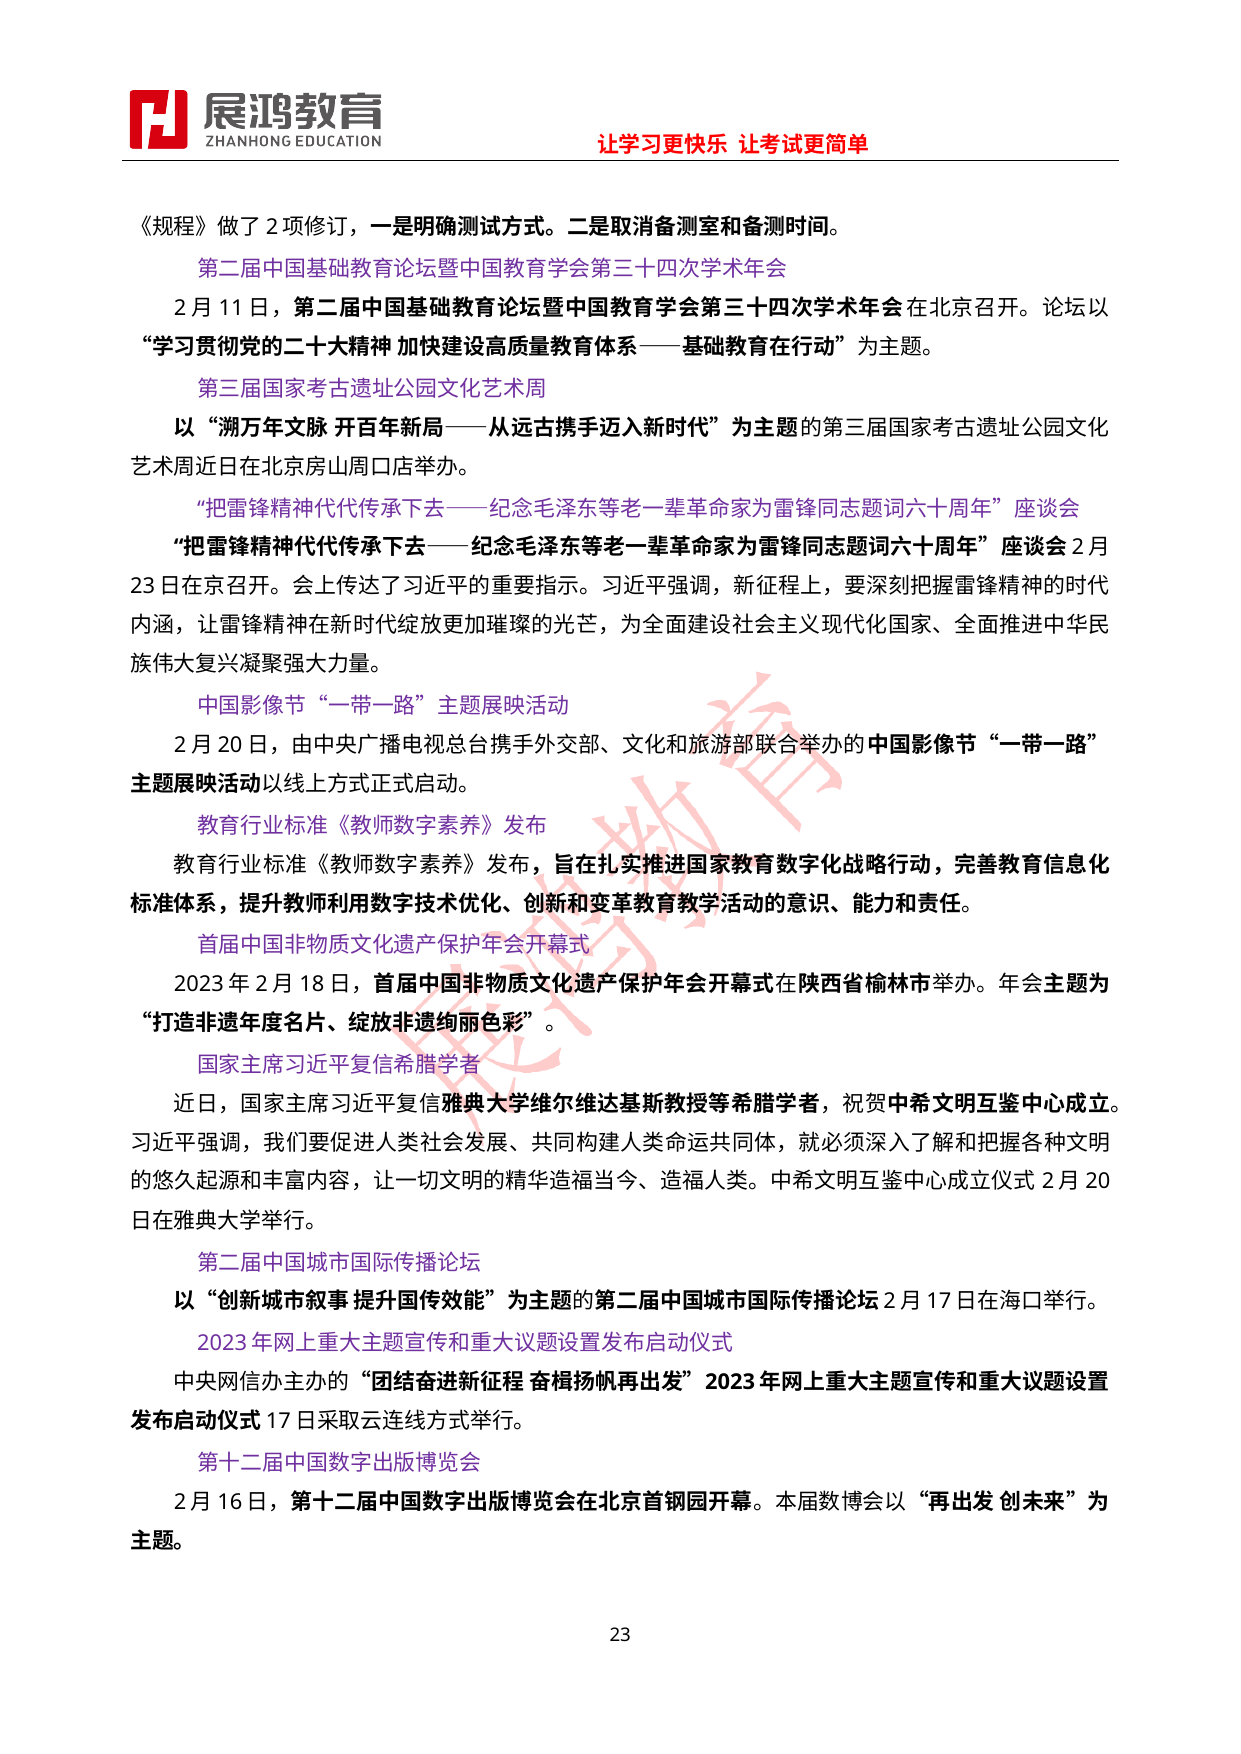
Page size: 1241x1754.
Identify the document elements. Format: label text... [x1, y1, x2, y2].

picture [129, 90, 382, 149]
subtitle 第二届中国城市国际传播论坛 [130, 1244, 1110, 1277]
text 2月20日，由中央广播电视总台携手外交部、文化和旅游部联合举办的中国影像节“一带一路”主题展映活动以线上方式正式启动。 [130, 727, 1110, 798]
subtitle 中国影像节“一带一路”主题展映活动 [130, 688, 1110, 720]
text 以“创新城市叙事 提升国传效能”为主题的第二届中国城市国际传播论坛2月17日在海口举行。 [130, 1283, 1110, 1315]
subtitle 第三届国家考古遗址公园文化艺术周 [130, 371, 1110, 403]
text 中央网信办主办的“团结奋进新征程 奋楫扬帆再出发”2023年网上重大主题宣传和重大议题设置发布启动仪式17日采取云连线方式举行。 [130, 1364, 1110, 1435]
subtitle 2023年网上重大主题宣传和重大议题设置发布启动仪式 [130, 1325, 1110, 1357]
subtitle 第二届中国基础教育论坛暨中国教育学会第三十四次学术年会 [130, 251, 1110, 283]
subtitle “把雷锋精神代代传承下去——纪念毛泽东等老一辈革命家为雷锋同志题词六十周年”座谈会 [130, 490, 1110, 523]
text 教育行业标准《教师数字素养》发布，旨在扎实推进国家教育数字化战略行动，完善教育信息化标准体系，提升教师利用数字技术优化、创新和变革教育教学活动的意识、能力和责任。 [130, 846, 1110, 918]
text 近日，国家主席习近平复信雅典大学维尔维达基斯教授等希腊学者，祝贺中希文明互鉴中心成立。习近平强调，我们要促进人类社会发展、共同构建人类命运共同体，就必须深入了解和把握各种文明的悠久起源和丰富内容，让一切文明的精华造福当今、造福人类。中希文明互鉴中心成立仪式2月20日在雅典大学举行。 [130, 1085, 1110, 1235]
text 2023年2月18日，首届中国非物质文化遗产保护年会开幕式在陕西省榆林市举办。年会主题为“打造非遗年度名片、绽放非遗绚丽色彩”。 [130, 966, 1110, 1037]
subtitle 第十二届中国数字出版博览会 [130, 1444, 1110, 1477]
text “把雷锋精神代代传承下去——纪念毛泽东等老一辈革命家为雷锋同志题词六十周年”座谈会2月23日在京召开。会上传达了习近平的重要指示。习近平强调，新征程上，要深刻把握雷锋精神的时代内涵，让雷锋精神在新时代绽放更加璀璨的光芒，为全面建设社会主义现代化国家、全面推进中华民族伟大复兴凝聚强大力量。 [130, 529, 1110, 678]
subtitle 首届中国非物质文化遗产保护年会开幕式 [130, 927, 1110, 959]
text 2月16日，第十二届中国数字出版博览会在北京首钢园开幕。本届数博会以“再出发 创未来”为主题。 [130, 1483, 1110, 1555]
text 2月11日，第二届中国基础教育论坛暨中国教育学会第三十四次学术年会在北京召开。论坛以“学习贯彻党的二十大精神 加快建设高质量教育体系——基础教育在行动”为主题。 [130, 290, 1110, 361]
text 以“溯万年文脉 开百年新局——从远古携手迈入新时代”为主题的第三届国家考古遗址公园文化艺术周近日在北京房山周口店举办。 [130, 409, 1110, 481]
subtitle 国家主席习近平复信希腊学者 [130, 1047, 1110, 1079]
subtitle 教育行业标准《教师数字素养》发布 [130, 807, 1110, 840]
text 国家语委修订了《普通话水平测试规程》，自2023年4月1日起施行。在体现科学规范方面，《规程》做了2项修订，一是明确测试方式。二是取消备测室和备测时间。 [130, 209, 1110, 242]
